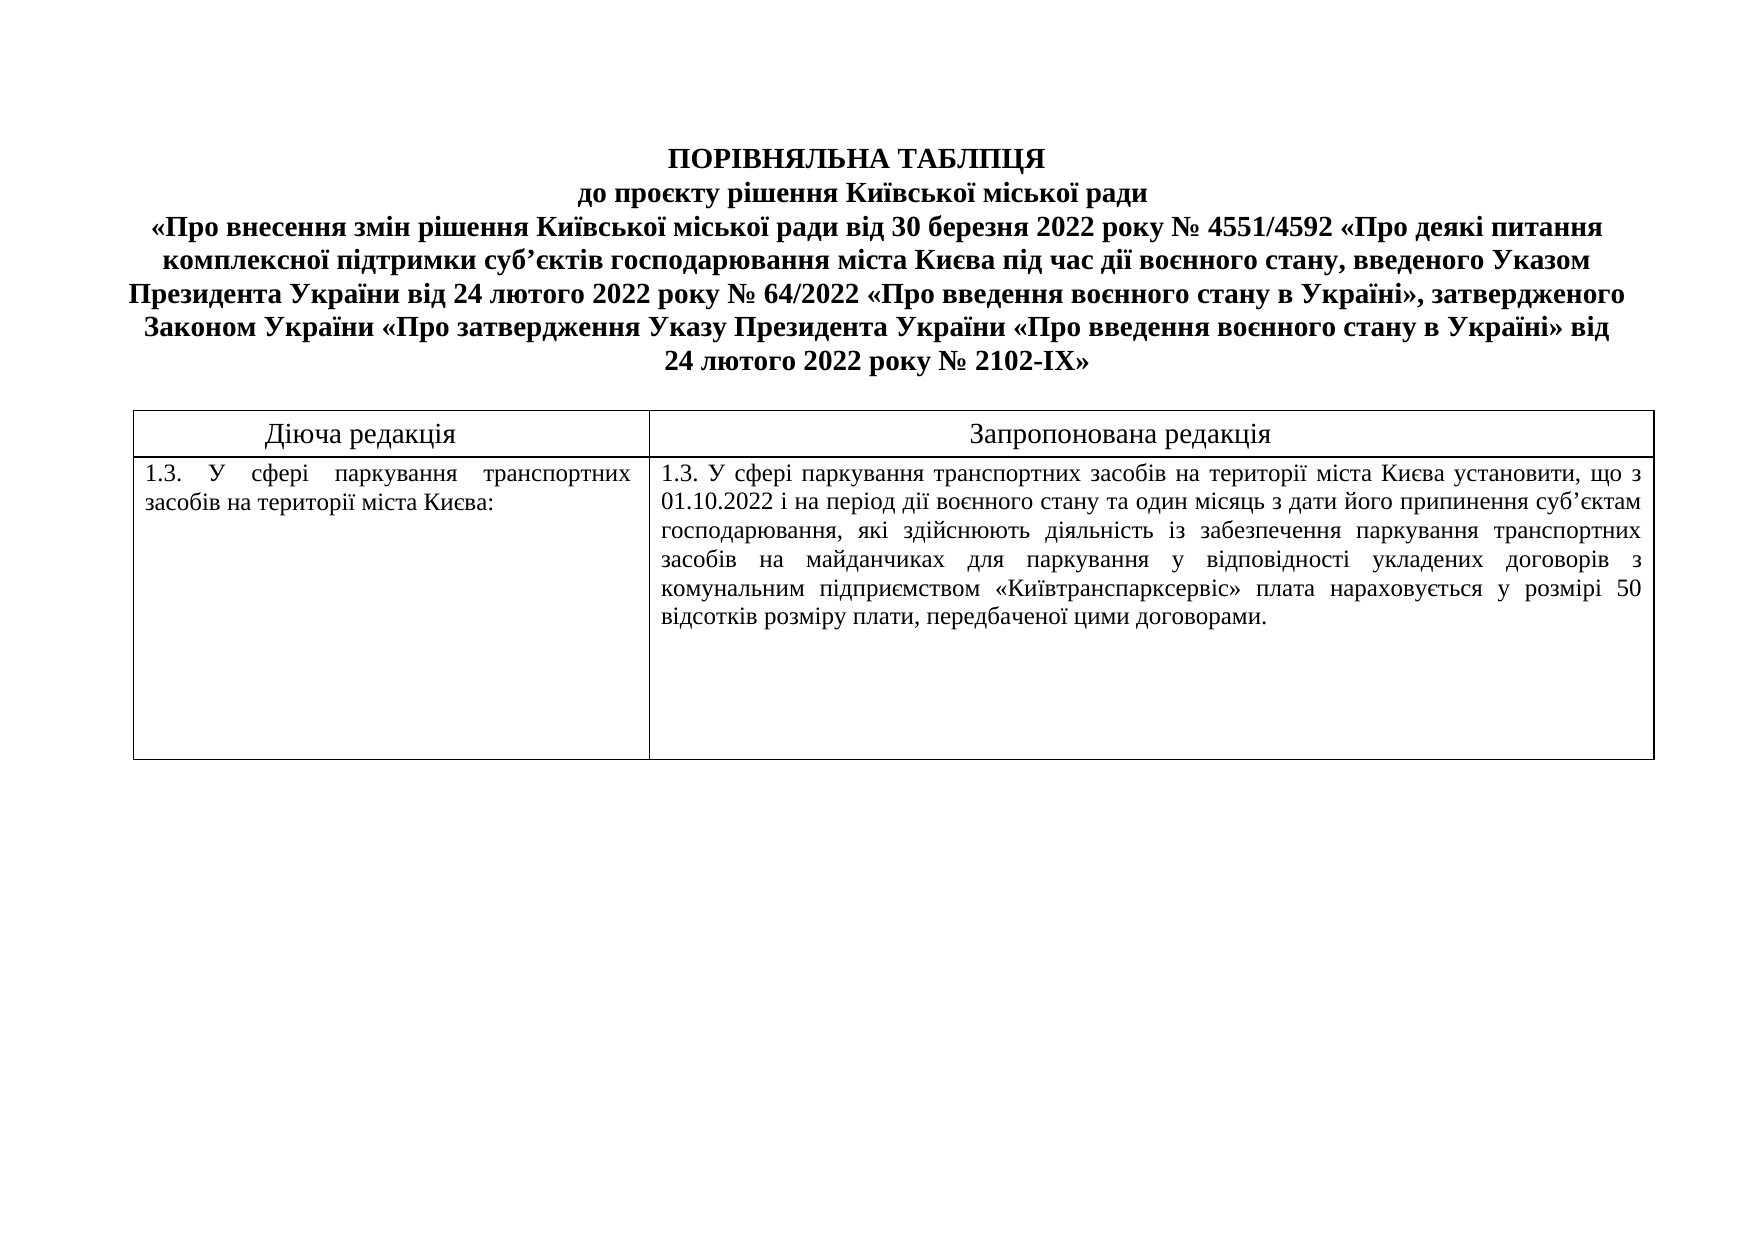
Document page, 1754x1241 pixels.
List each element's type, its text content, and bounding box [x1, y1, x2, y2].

table_header Запропонована редакція [650, 411, 1653, 456]
text ПОРІВНЯЛЬНА ТАБЛПЦЯ [118, 141, 1595, 175]
table_cell 1.3. У сфері паркування транспортних засобів на території міста Києва: [134, 458, 649, 758]
table_header Діюча редакція [134, 411, 649, 456]
text «Про внесення змін рішення Київської міської ради від 30 березня 2022 року № 4551/4592 «Про деякі питання комплексної підтримки суб’єктів господарювання міста Києва під час дії воєнного стану, введеного Указом Президента України від 24 лютого 2022 року № 64/2022 «Про введення воєнного стану в Україні», затвердженого Законом України «Про затвердження Указу Президента України «Про введення воєнного стану в Україні» від 24 лютого 2022 року № 2102-ІХ» [118, 209, 1636, 376]
text до проєкту рішення Київської міської ради [130, 175, 1595, 209]
table_cell 1.3. У сфері паркування транспортних засобів на території міста Києва установити, що з 01.10.2022 і на період дії воєнного стану та один місяць з дати його припинення суб’єктам господарювання, які здійснюють діяльність із забезпечення паркування транспортних засобів на майданчиках для паркування у відповідності укладених договорів з комунальним підприємством «Київтранспарксервіс» плата нараховується у розмірі 50 відсотків розміру плати, передбаченої цими договорами. [650, 458, 1653, 758]
